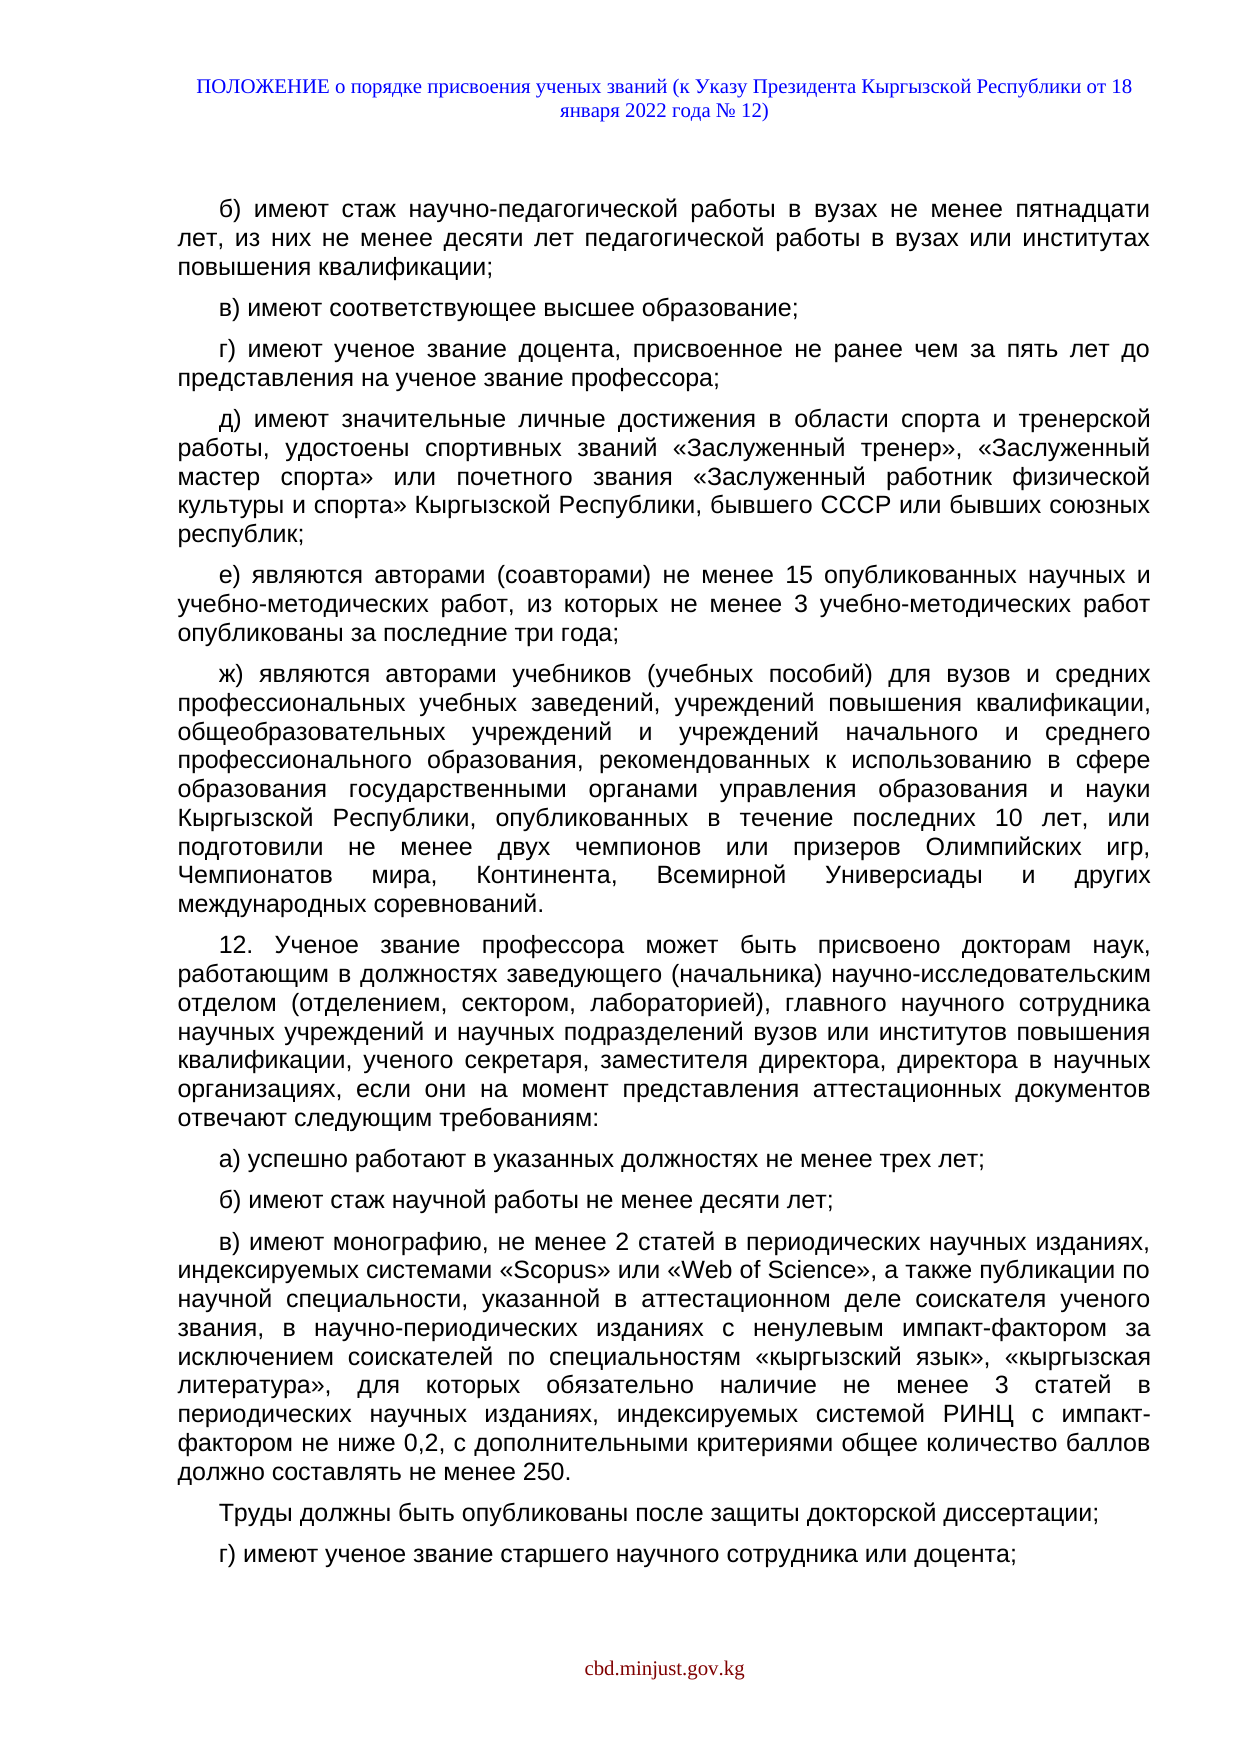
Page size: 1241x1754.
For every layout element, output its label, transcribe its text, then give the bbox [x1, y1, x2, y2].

text д) имеют значительные личные достижения в области спорта и тренерской работы, удостоены спортивных званий «Заслуженный тренер», «Заслуженный мастер спорта» или почетного звания «Заслуженный работник физической культуры и спорта» Кыргызской Республики, бывшего СССР или бывших союзных республик; [177, 404, 1152, 548]
text 12. Ученое звание профессора может быть присвоено докторам наук, работающим в должностях заведующего (начальника) научно-исследовательским отделом (отделением, сектором, лабораторией), главного научного сотрудника научных учреждений и научных подразделений вузов или институтов повышения квалификации, ученого секретаря, заместителя директора, директора в научных организациях, если они на момент представления аттестационных документов отвечают следующим требованиям: [177, 930, 1152, 1132]
text Труды должны быть опубликованы после защиты докторской диссертации; [177, 1498, 1152, 1527]
text г) имеют ученое звание старшего научного сотрудника или доцента; [177, 1539, 1152, 1568]
text е) являются авторами (соавторами) не менее 15 опубликованных научных и учебно-методических работ, из которых не менее 3 учебно-методических работ опубликованы за последние три года; [177, 560, 1152, 647]
text г) имеют ученое звание доцента, присвоенное не ранее чем за пять лет до представления на ученое звание профессора; [177, 334, 1152, 392]
text б) имеют стаж научной работы не менее десяти лет; [177, 1185, 1152, 1214]
text ж) являются авторами учебников (учебных пособий) для вузов и средних профессиональных учебных заведений, учреждений повышения квалификации, общеобразовательных учреждений и учреждений начального и среднего профессионального образования, рекомендованных к использованию в сфере образования государственными органами управления образования и науки Кыргызской Республики, опубликованных в течение последних 10 лет, или подготовили не менее двух чемпионов или призеров Олимпийских игр, Чемпионатов мира, Континента, Всемирной Универсиады и других международных соревнований. [177, 659, 1152, 918]
text в) имеют монографию, не менее 2 статей в периодических научных изданиях, индексируемых системами «Scopus» или «Web of Science», а также публикации по научной специальности, указанной в аттестационном деле соискателя ученого звания, в научно-периодических изданиях с ненулевым импакт-фактором за исключением соискателей по специальностям «кыргызский язык», «кыргызская литература», для которых обязательно наличие не менее 3 статей в периодических научных изданиях, индексируемых системой РИНЦ с импакт-фактором не ниже 0,2, с дополнительными критериями общее количество баллов должно составлять не менее 250. [177, 1227, 1152, 1485]
text а) успешно работают в указанных должностях не менее трех лет; [177, 1144, 1152, 1173]
text б) имеют стаж научно-педагогической работы в вузах не менее пятнадцати лет, из них не менее десяти лет педагогической работы в вузах или институтах повышения квалификации; [177, 194, 1152, 280]
text в) имеют соответствующее высшее образование; [177, 293, 1152, 322]
